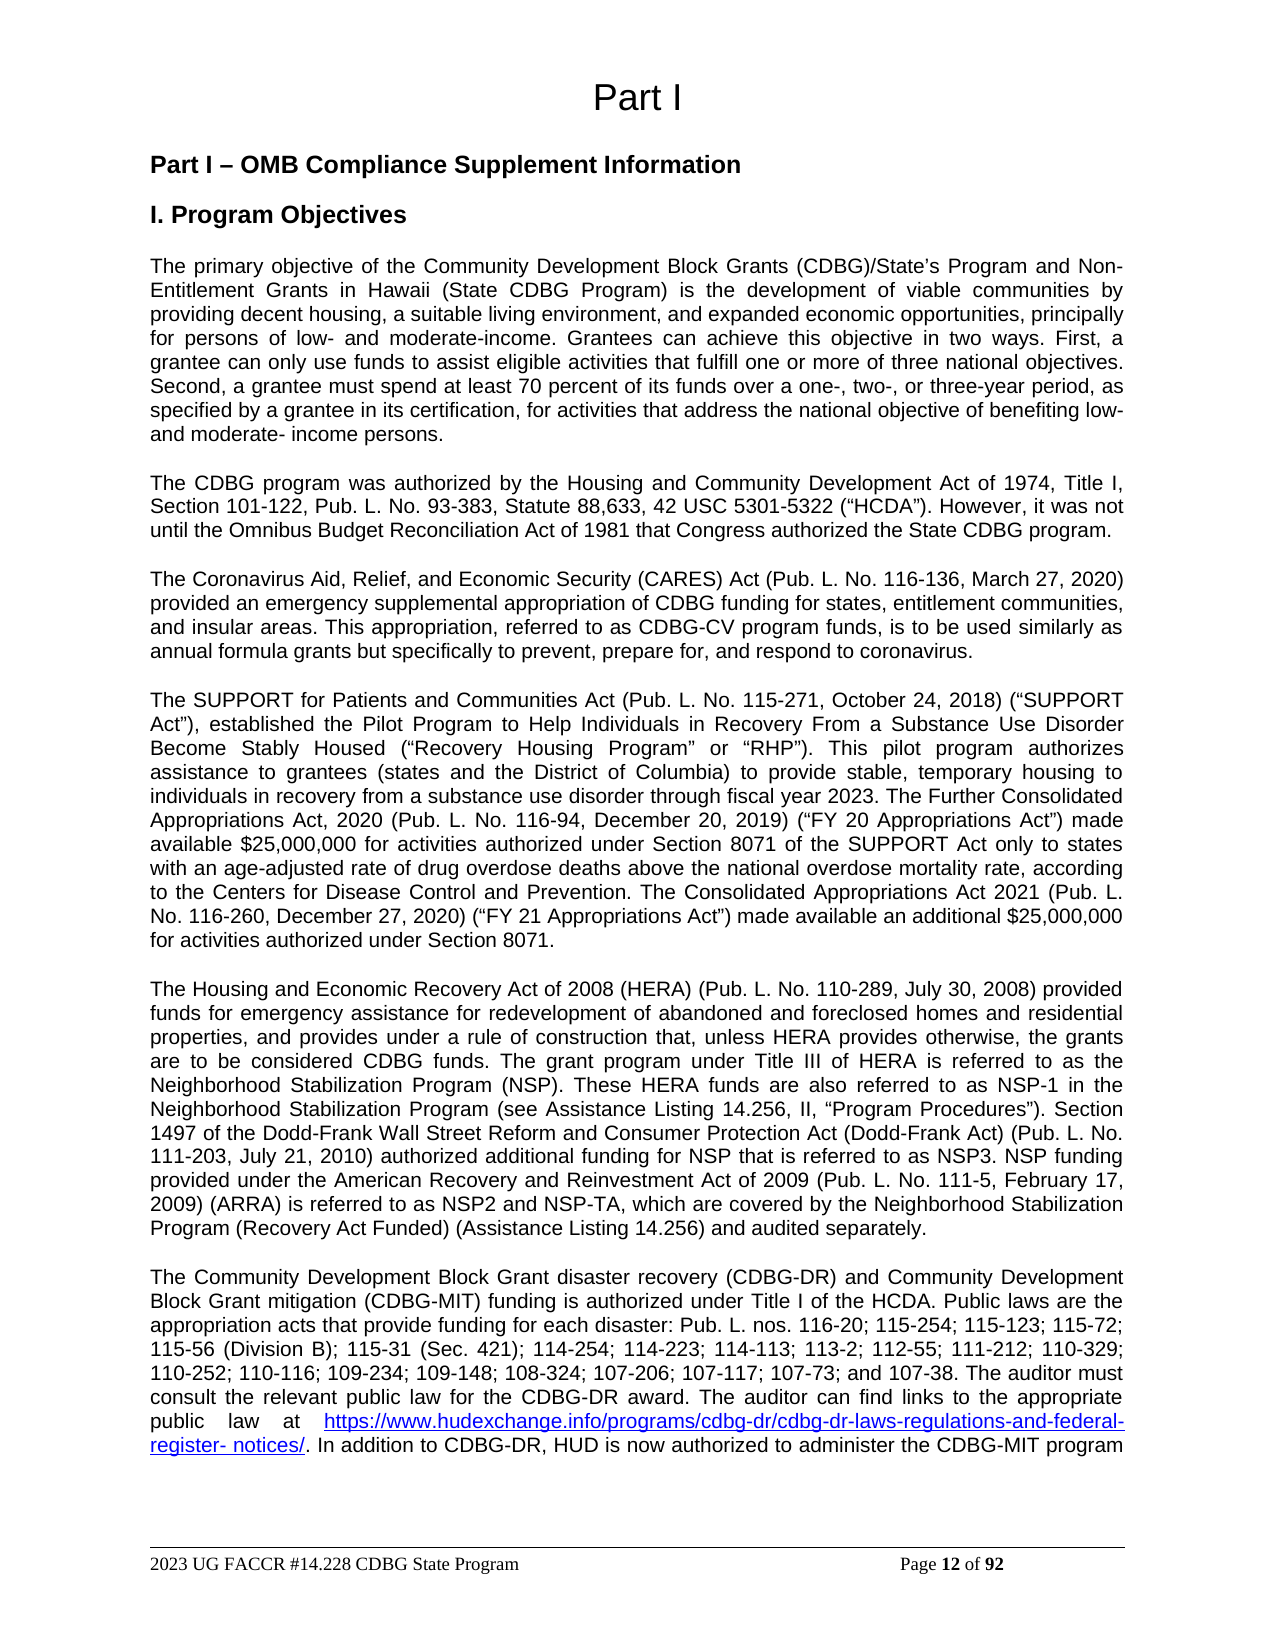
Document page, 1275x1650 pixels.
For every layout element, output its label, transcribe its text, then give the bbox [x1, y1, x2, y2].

text The SUPPORT for Patients and Communities Act (Pub. L. No. 115-271, October 24, 2018) (“SUPPORT Act”), established the Pilot Program to Help Individuals in Recovery From a Substance Use Disorder Become Stably Housed (“Recovery Housing Program” or “RHP”). This pilot program authorizes assistance to grantees (states and the District of Columbia) to provide stable, temporary housing to individuals in recovery from a substance use disorder through fiscal year 2023. The Further Consolidated Appropriations Act, 2020 (Pub. L. No. 116-94, December 20, 2019) (“FY 20 Appropriations Act”) made available $25,000,000 for activities authorized under Section 8071 of the SUPPORT Act only to states with an age-adjusted rate of drug overdose deaths above the national overdose mortality rate, according to the Centers for Disease Control and Prevention. The Consolidated Appropriations Act 2021 (Pub. L. No. 116-260, December 27, 2020) (“FY 21 Appropriations Act”) made available an additional $25,000,000 for activities authorized under Section 8071. [150, 688, 1125, 952]
text The primary objective of the Community Development Block Grants (CDBG)/State’s Program and Non-Entitlement Grants in Hawaii (State CDBG Program) is the development of viable communities by providing decent housing, a suitable living environment, and expanded economic opportunities, principally for persons of low- and moderate-income. Grantees can achieve this objective in two ways. First, a grantee can only use funds to assist eligible activities that fulfill one or more of three national objectives. Second, a grantee must spend at least 70 percent of its funds over a one-, two-, or three-year period, as specified by a grantee in its certification, for activities that address the national objective of benefiting low- and moderate- income persons. [150, 254, 1125, 445]
text The CDBG program was authorized by the Housing and Community Development Act of 1974, Title I, Section 101-122, Pub. L. No. 93-383, Statute 88,633, 42 USC 5301-5322 (“HCDA”). However, it was not until the Omnibus Budget Reconciliation Act of 1981 that Congress authorized the State CDBG program. [150, 470, 1125, 542]
subtitle I. Program Objectives [150, 204, 1125, 229]
text The Coronavirus Aid, Relief, and Economic Security (CARES) Act (Pub. L. No. 116-136, March 27, 2020) provided an emergency supplemental appropriation of CDBG funding for states, entitlement communities, and insular areas. This appropriation, referred to as CDBG-CV program funds, is to be used similarly as annual formula grants but specifically to prevent, prepare for, and respond to coronavirus. [150, 567, 1125, 663]
text The Housing and Economic Recovery Act of 2008 (HERA) (Pub. L. No. 110-289, July 30, 2008) provided funds for emergency assistance for redevelopment of abandoned and foreclosed homes and residential properties, and provides under a rule of construction that, unless HERA provides otherwise, the grants are to be considered CDBG funds. The grant program under Title III of HERA is referred to as the Neighborhood Stabilization Program (NSP). These HERA funds are also referred to as NSP-1 in the Neighborhood Stabilization Program (see Assistance Listing 14.256, II, “Program Procedures”). Section 1497 of the Dodd-Frank Wall Street Reform and Consumer Protection Act (Dodd-Frank Act) (Pub. L. No. 111-203, July 21, 2010) authorized additional funding for NSP that is referred to as NSP3. NSP funding provided under the American Recovery and Reinvestment Act of 2009 (Pub. L. No. 111-5, February 17, 2009) (ARRA) is referred to as NSP2 and NSP-TA, which are covered by the Neighborhood Stabilization Program (Recovery Act Funded) (Assistance Listing 14.256) and audited separately. [150, 977, 1125, 1240]
subtitle Part I – OMB Compliance Supplement Information [150, 150, 1125, 179]
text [150, 1265, 1125, 1457]
